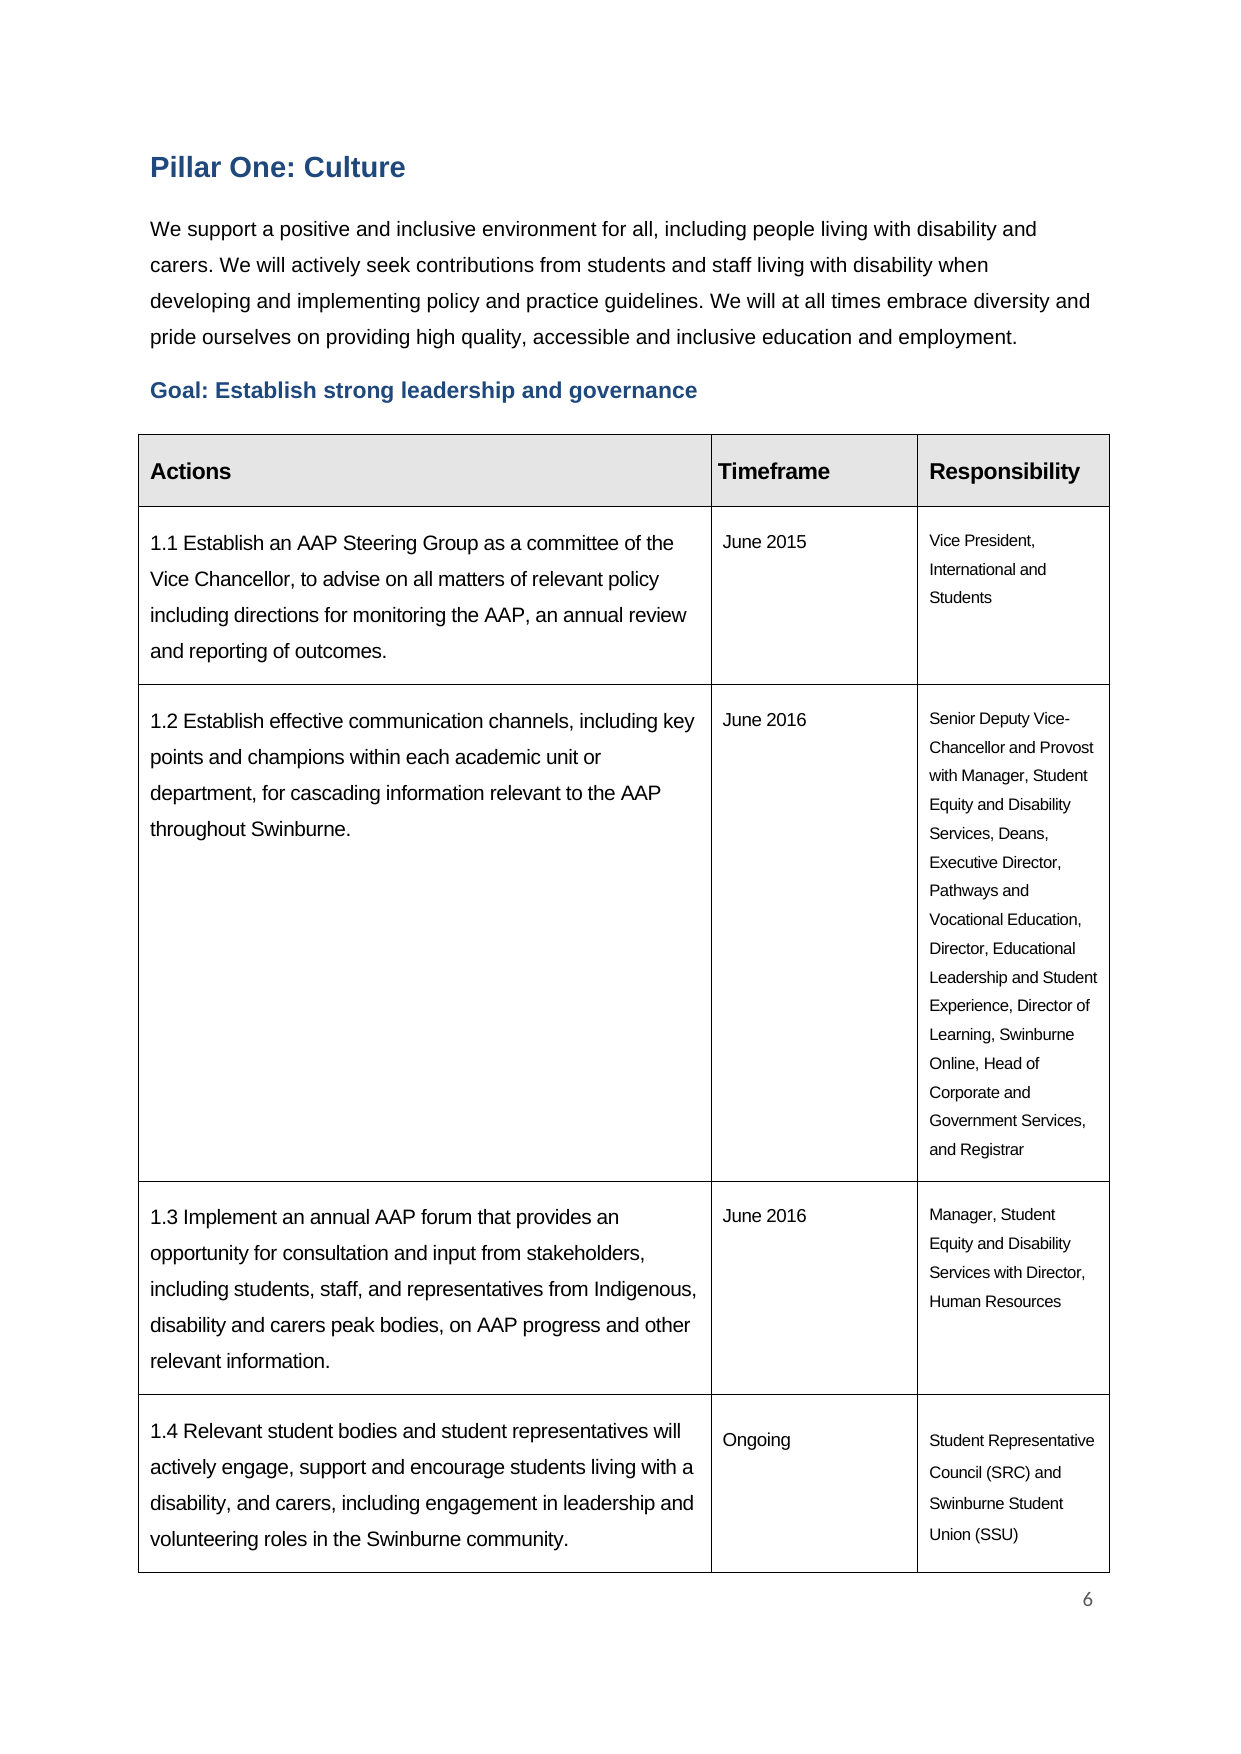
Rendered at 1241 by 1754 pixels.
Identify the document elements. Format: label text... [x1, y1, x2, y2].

table_cell Vice President, International and Students [918, 507, 1109, 684]
table_cell June 2016 [712, 1182, 917, 1394]
table_cell Senior Deputy Vice-Chancellor and Provost with Manager, Student Equity and Disability Services, Deans, Executive Director, Pathways and Vocational Education, Director, Educational Leadership and Student Experience, Director of Learning, Swinburne Online, Head of Corporate and Government Services, and Registrar [918, 685, 1109, 1181]
table_cell 1.2 Establish effective communication channels, including key points and champions within each academic unit or department, for cascading information relevant to the AAP throughout Swinburne. [139, 685, 711, 1181]
text Pillar One: Culture [150, 150, 1093, 183]
table_cell 1.4 Relevant student bodies and student representatives will actively engage, support and encourage students living with a disability, and carers, including engagement in leadership and volunteering roles in the Swinburne community. [139, 1395, 711, 1572]
text Goal: Establish strong leadership and governance [150, 377, 1093, 404]
table_cell Manager, Student Equity and Disability Services with Director, Human Resources [918, 1182, 1109, 1394]
table_cell June 2016 [712, 685, 917, 1181]
table_cell Student Representative Council (SRC) and Swinburne Student Union (SSU) [918, 1395, 1109, 1572]
table_header Responsibility [918, 435, 1109, 506]
table_cell June 2015 [712, 507, 917, 684]
text We support a positive and inclusive environment for all, including people living with disability and carers. We will actively seek contributions from students and staff living with disability when developing and implementing policy and practice guidelines. We will at all times embrace diversity and pride ourselves on providing high quality, accessible and inclusive education and employment. [150, 217, 1093, 349]
table_cell Ongoing [712, 1395, 917, 1572]
table_cell 1.3 Implement an annual AAP forum that provides an opportunity for consultation and input from stakeholders, including students, staff, and representatives from Indigenous, disability and carers peak bodies, on AAP progress and other relevant information. [139, 1182, 711, 1394]
table_header Timeframe [712, 435, 917, 506]
table_header Actions [139, 435, 711, 506]
table_cell 1.1 Establish an AAP Steering Group as a committee of the Vice Chancellor, to advise on all matters of relevant policy including directions for monitoring the AAP, an annual review and reporting of outcomes. [139, 507, 711, 684]
